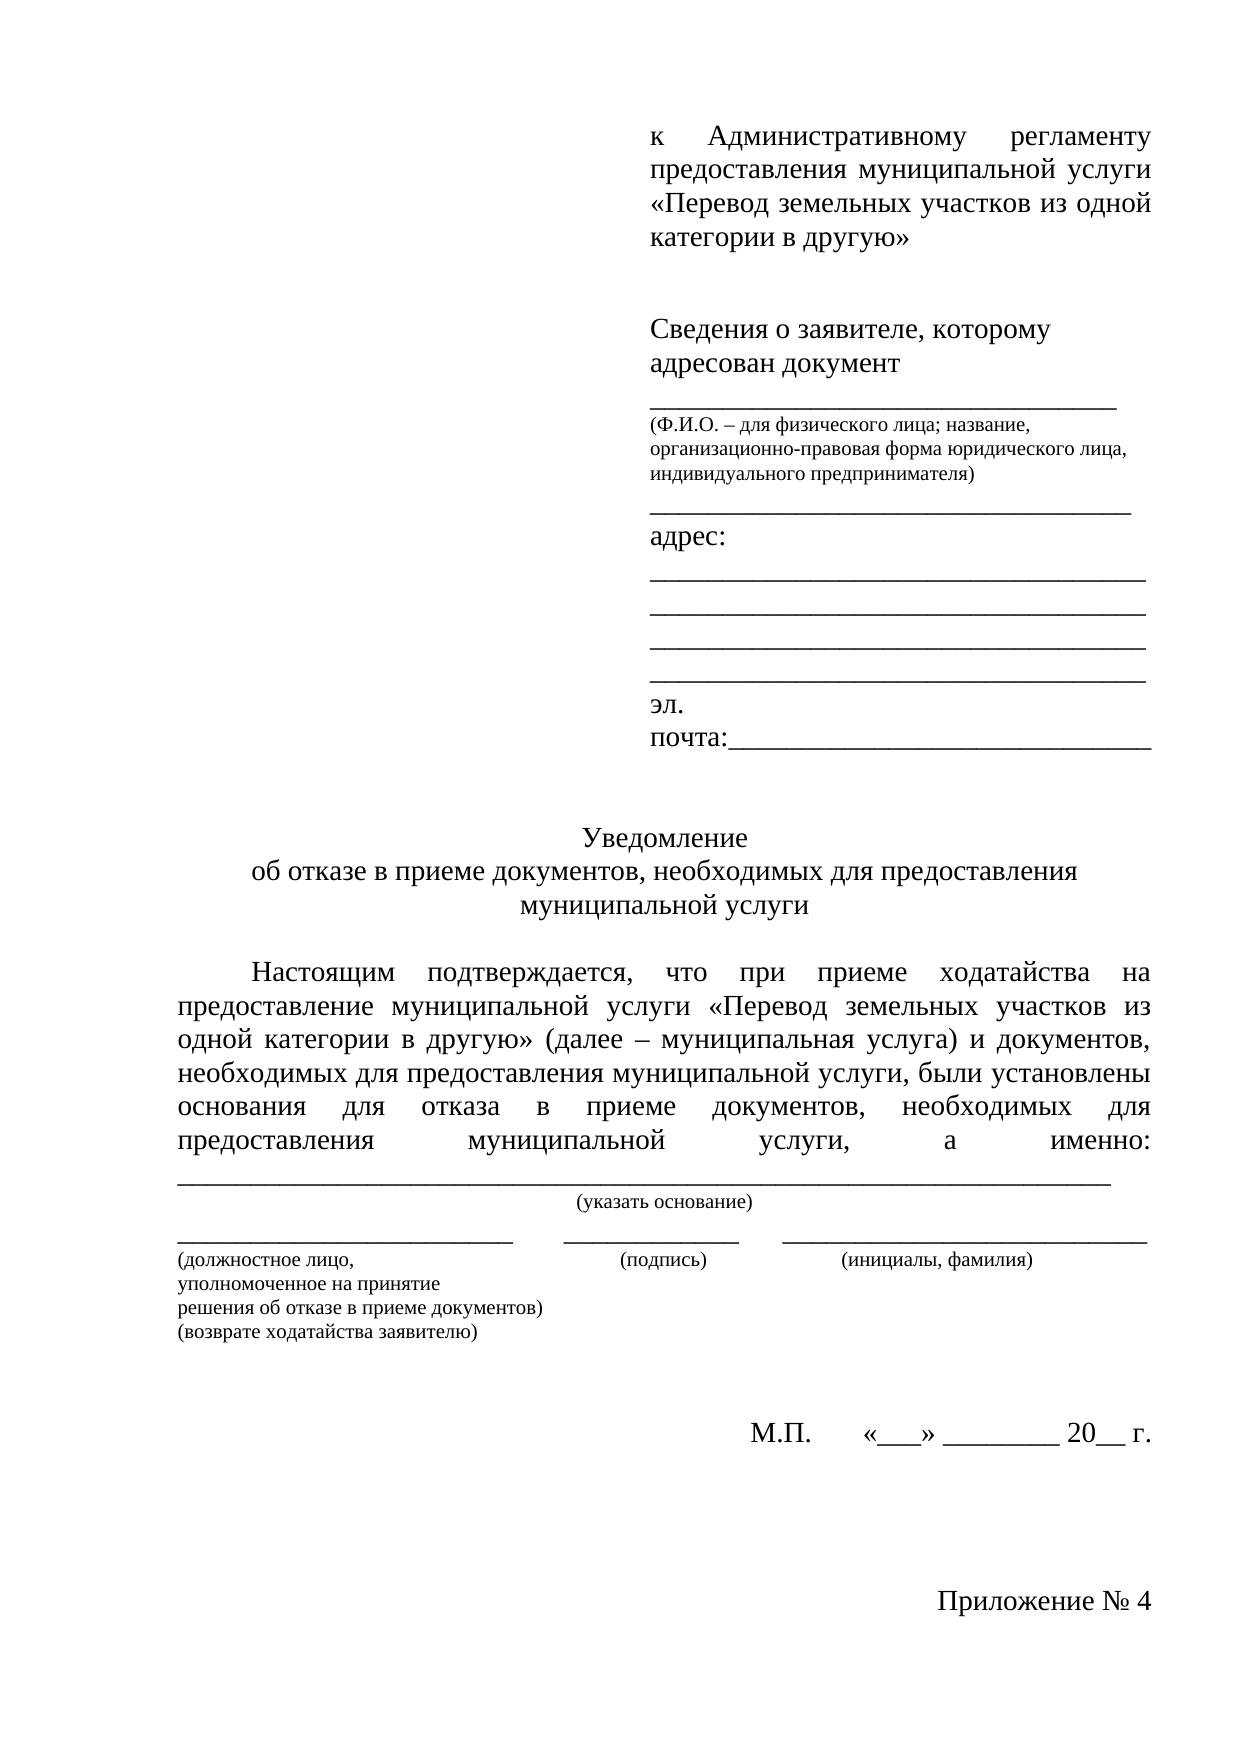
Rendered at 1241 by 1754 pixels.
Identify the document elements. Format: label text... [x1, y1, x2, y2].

text (указать основание) [177, 1189, 1152, 1213]
text _______________________ ____________ _________________________ [177, 1213, 1152, 1246]
text (Ф.И.О. – для физического лица; название, организационно-правовая форма юридического лица, индивидуального предпринимателя) [650, 412, 1152, 484]
text ________________________________ [650, 379, 1152, 412]
text М.П. «___» ________ 20__ г. [177, 1415, 1152, 1448]
text уполномоченное на принятие [177, 1271, 1152, 1294]
text эл. почта:_____________________________ [650, 686, 1152, 753]
text __________________________________ [650, 619, 1152, 652]
text адрес: __________________________________ [650, 518, 1152, 585]
text __________________________________ [650, 585, 1152, 619]
text Сведения о заявителе, которому адресован документ [650, 312, 1152, 379]
text Уведомление [177, 820, 1152, 853]
text (должностное лицо, (подпись) (инициалы, фамилия) [177, 1246, 1152, 1271]
text (возврате ходатайства заявителю) [177, 1319, 1152, 1343]
text решения об отказе в приеме документов) [177, 1294, 1152, 1319]
text об отказе в приеме документов, необходимых для предоставления муниципальной услуги [177, 853, 1152, 921]
text _________________________________ [650, 484, 1152, 518]
text Приложение № 4 [650, 1583, 1152, 1616]
text к Административному регламенту предоставления муниципальной услуги «Перевод земельных участков из одной категории в другую» [650, 118, 1152, 252]
text Настоящим подтверждается, что при приеме ходатайства на предоставление муниципальной услуги «Перевод земельных участков из одной категории в другую» (далее – муниципальная услуга) и документов, необходимых для предоставления муниципальной услуги, были установлены основания для отказа в приеме документов, необходимых для предоставления муниципальной услуги, а именно: ________________________________________________________________ [177, 954, 1152, 1189]
text __________________________________ [650, 652, 1152, 686]
